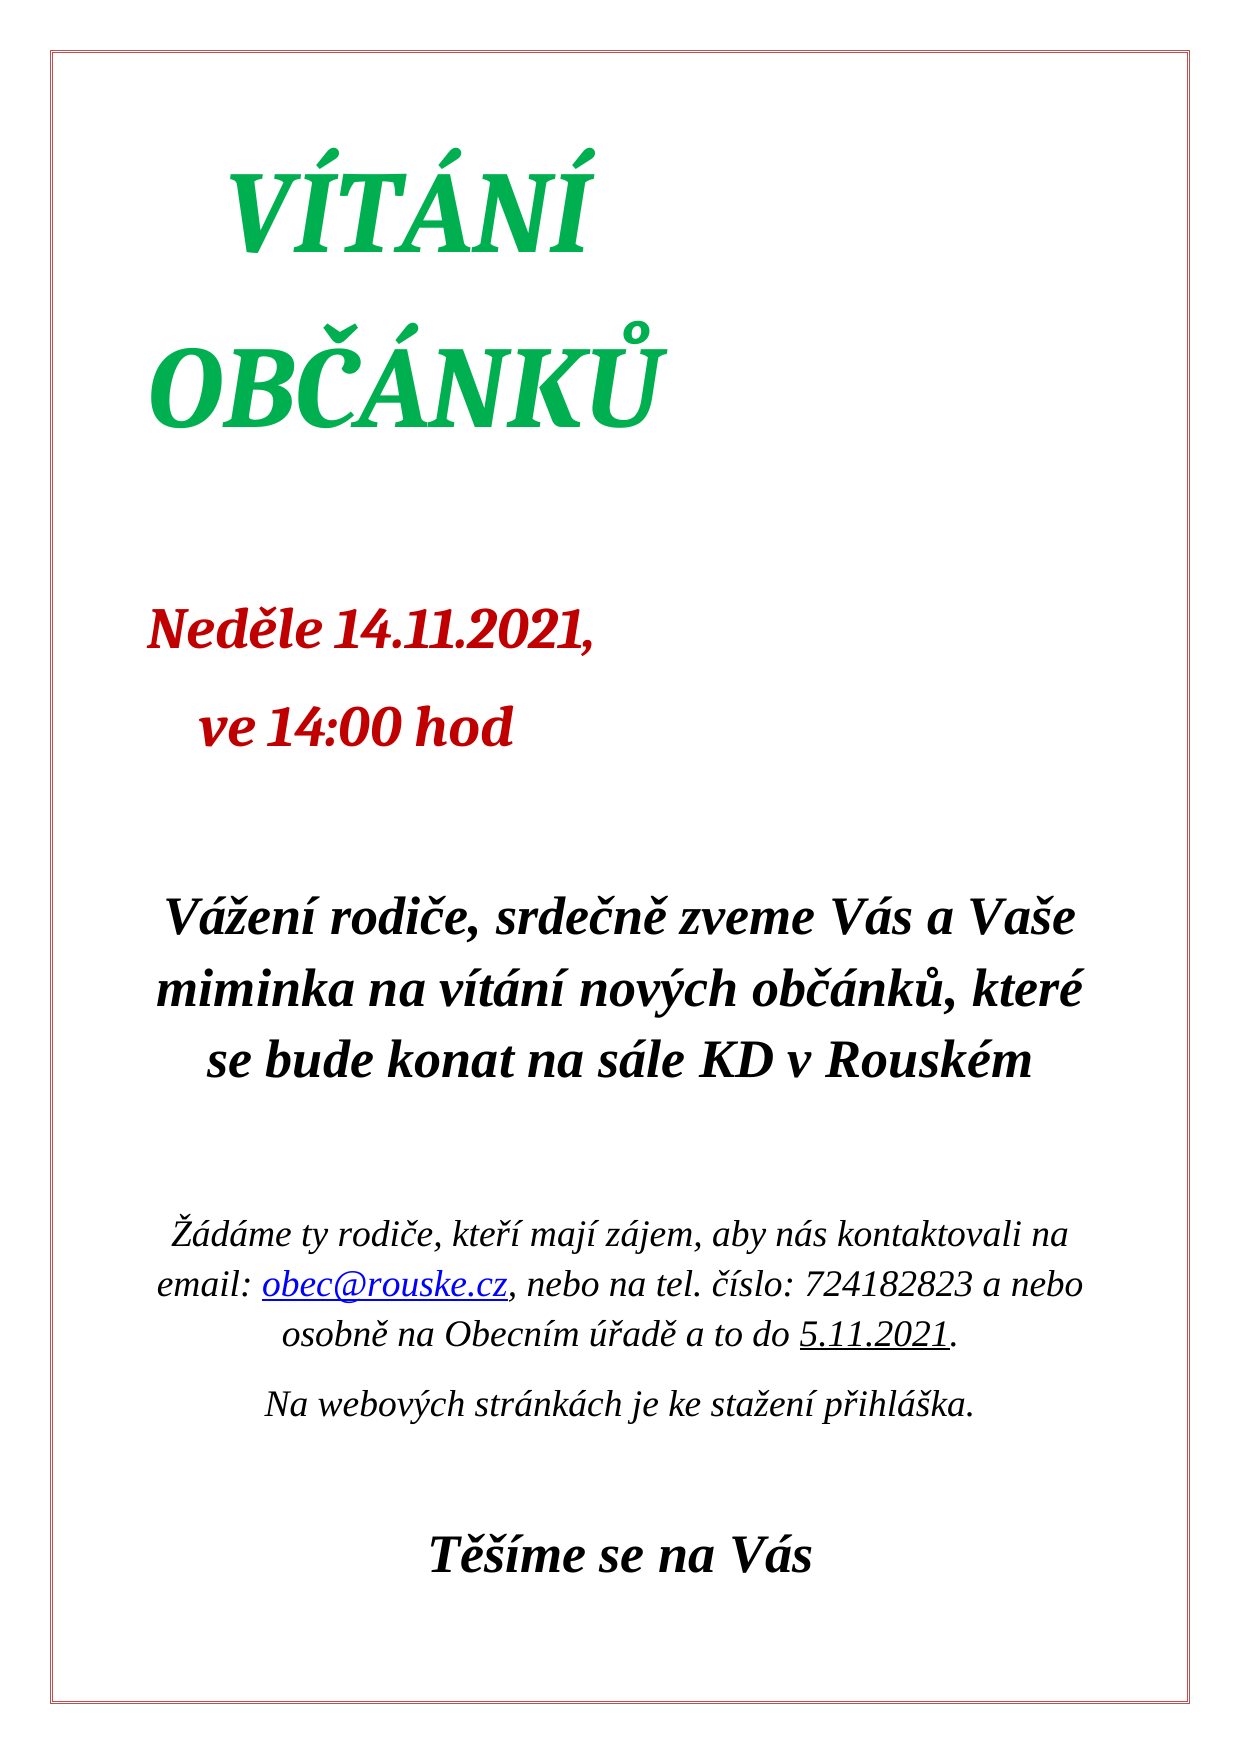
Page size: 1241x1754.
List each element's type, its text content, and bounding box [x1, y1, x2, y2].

text Na webových stránkách je ke stažení přihláška. [148, 1381, 1093, 1424]
text Žádáme ty rodiče, kteří mají zájem, aby nás kontaktovali na email: obec@rouske.cz, nebo na tel. číslo: 724182823 a nebo osobně na Obecním úřadě a to do 5.11.2021. [148, 1212, 1093, 1354]
text VÍTÁNÍ [148, 148, 1093, 282]
text Vážení rodiče, srdečně zveme Vás a Vaše miminka na vítání nových občánků, které se bude konat na sále KD v Rouském [148, 884, 1093, 1089]
text OBČÁNKŮ [148, 323, 1093, 457]
text Neděle 14.11.2021, [148, 596, 1093, 663]
text Těšíme se na Vás [148, 1522, 1093, 1584]
text ve 14:00 hod [148, 694, 1093, 761]
